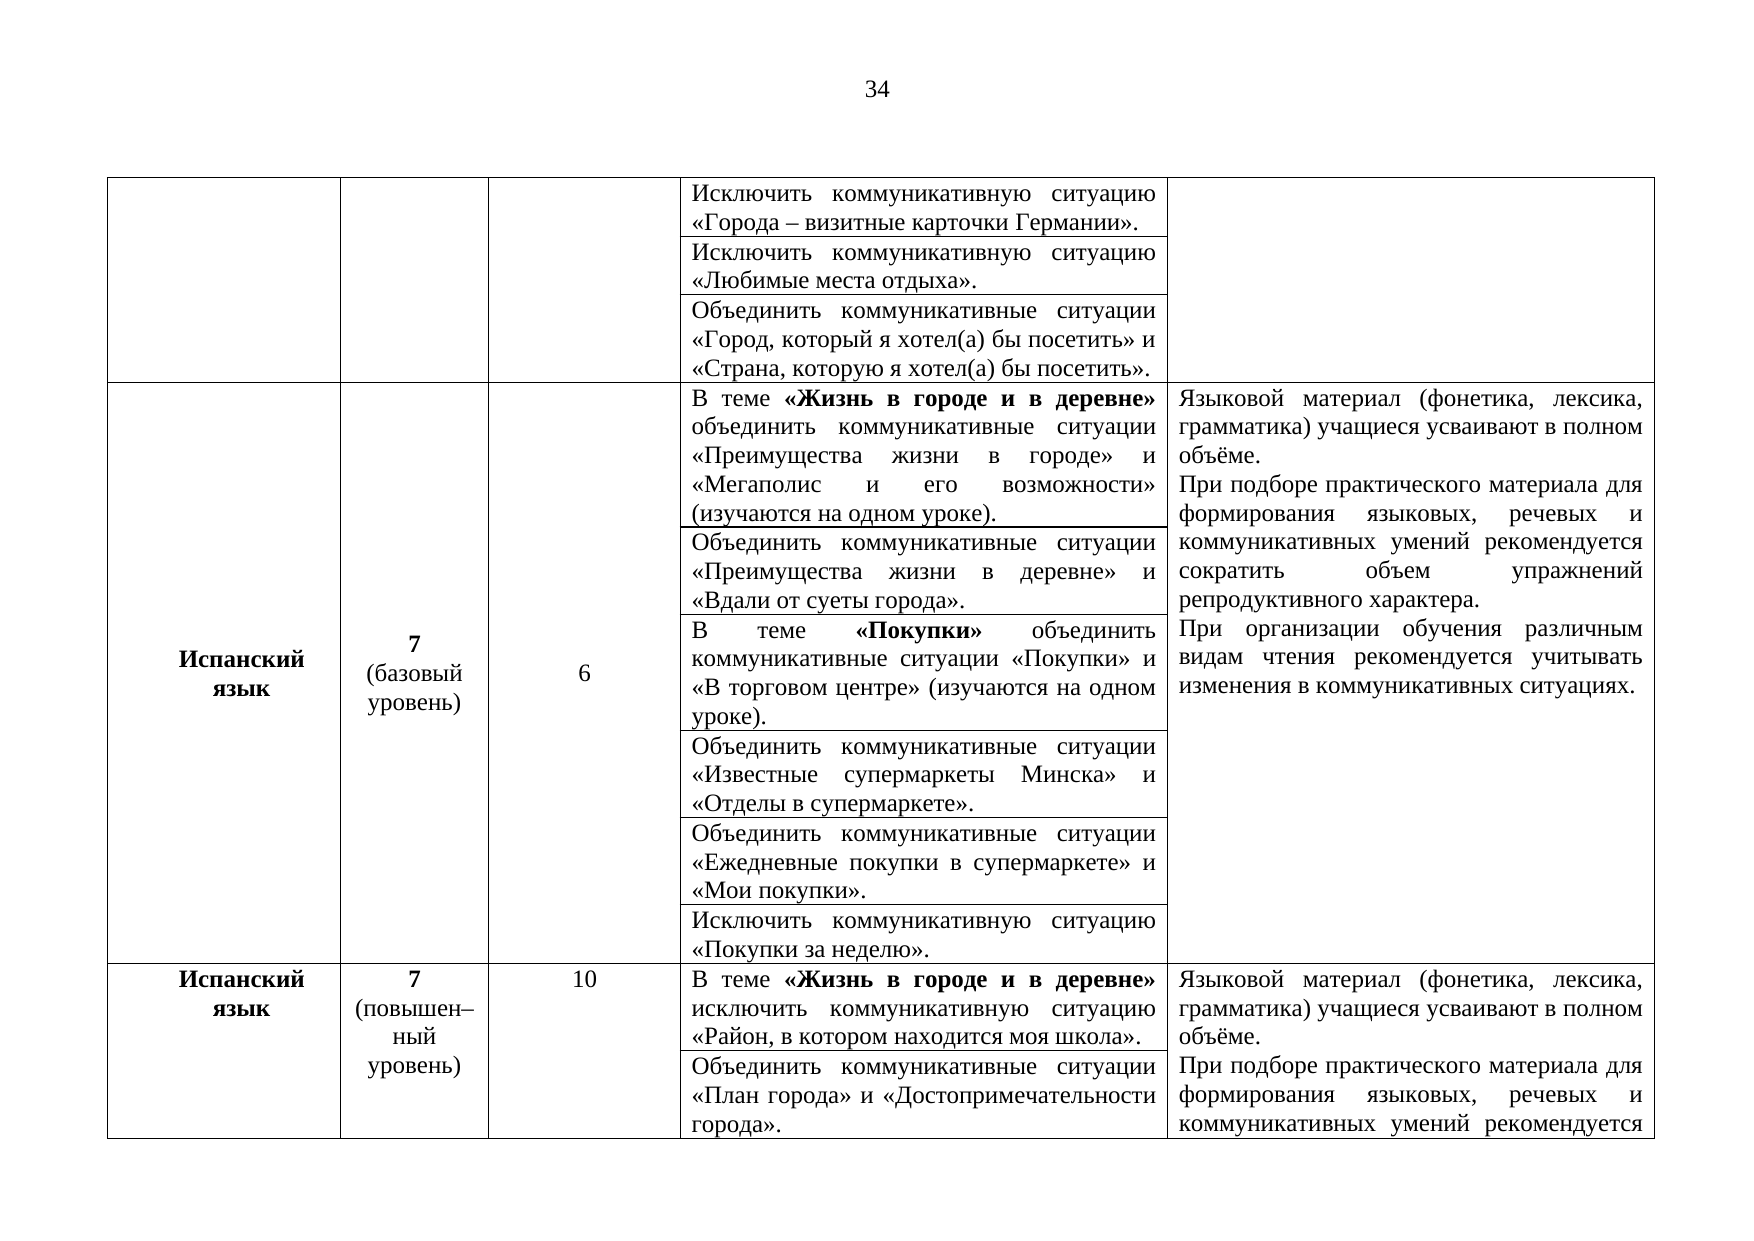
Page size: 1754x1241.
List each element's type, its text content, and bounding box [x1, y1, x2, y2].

table_cell Объединить коммуникативные ситуации «Преимущества жизни в деревне» и «Вдали от суеты города». [681, 528, 1167, 614]
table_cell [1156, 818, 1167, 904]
table_cell 6 [489, 383, 680, 963]
table_cell Исключить коммуникативную ситуацию «Любимые места отдыха». [681, 237, 1167, 294]
table_cell Языковой материал (фонетика, лексика, грамматика) учащиеся усваивают в полном объёме. При подборе практического материала для формирования языковых, речевых и коммуникативных умений рекомендуется сократить объем упражнений репродуктивного характера. При организации обучения различным видам чтения рекомендуется учитывать изменения в коммуникативных ситуациях. [1168, 964, 1654, 1137]
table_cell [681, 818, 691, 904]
table_cell Языковой материал (фонетика, лексика, грамматика) учащиеся усваивают в полном объёме. При подборе практического материала для формирования языковых, речевых и коммуникативных умений рекомендуется сократить объем упражнений репродуктивного характера. При организации обучения различным видам чтения рекомендуется учитывать изменения в коммуникативных ситуациях. [1168, 383, 1654, 963]
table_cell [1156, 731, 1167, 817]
table_cell Исключить коммуникативную ситуацию «Города – визитные карточки Германии». [681, 178, 1167, 236]
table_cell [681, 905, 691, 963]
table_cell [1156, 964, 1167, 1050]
table_cell Объединить коммуникативные ситуации «Город, который я хотел(а) бы посетить» и «Страна, которую я хотел(а) бы посетить». [681, 295, 1167, 382]
table_cell 7 (повышен–ный уровень) [341, 964, 488, 1137]
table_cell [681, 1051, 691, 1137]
table_cell Испанский язык [108, 964, 340, 1137]
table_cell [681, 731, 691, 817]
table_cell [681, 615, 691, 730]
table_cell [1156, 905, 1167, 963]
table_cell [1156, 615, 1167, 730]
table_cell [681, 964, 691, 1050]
table_cell В теме «Жизнь в городе и в деревне» объединить коммуникативные ситуации «Преимущества жизни в городе» и «Мегаполис и его возможности» (изучаются на одном уроке). [681, 383, 1167, 526]
table_cell 10 [489, 964, 680, 1137]
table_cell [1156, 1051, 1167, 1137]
table_cell 7 (базовый уровень) [341, 383, 488, 963]
table_cell Испанский язык [108, 383, 340, 963]
